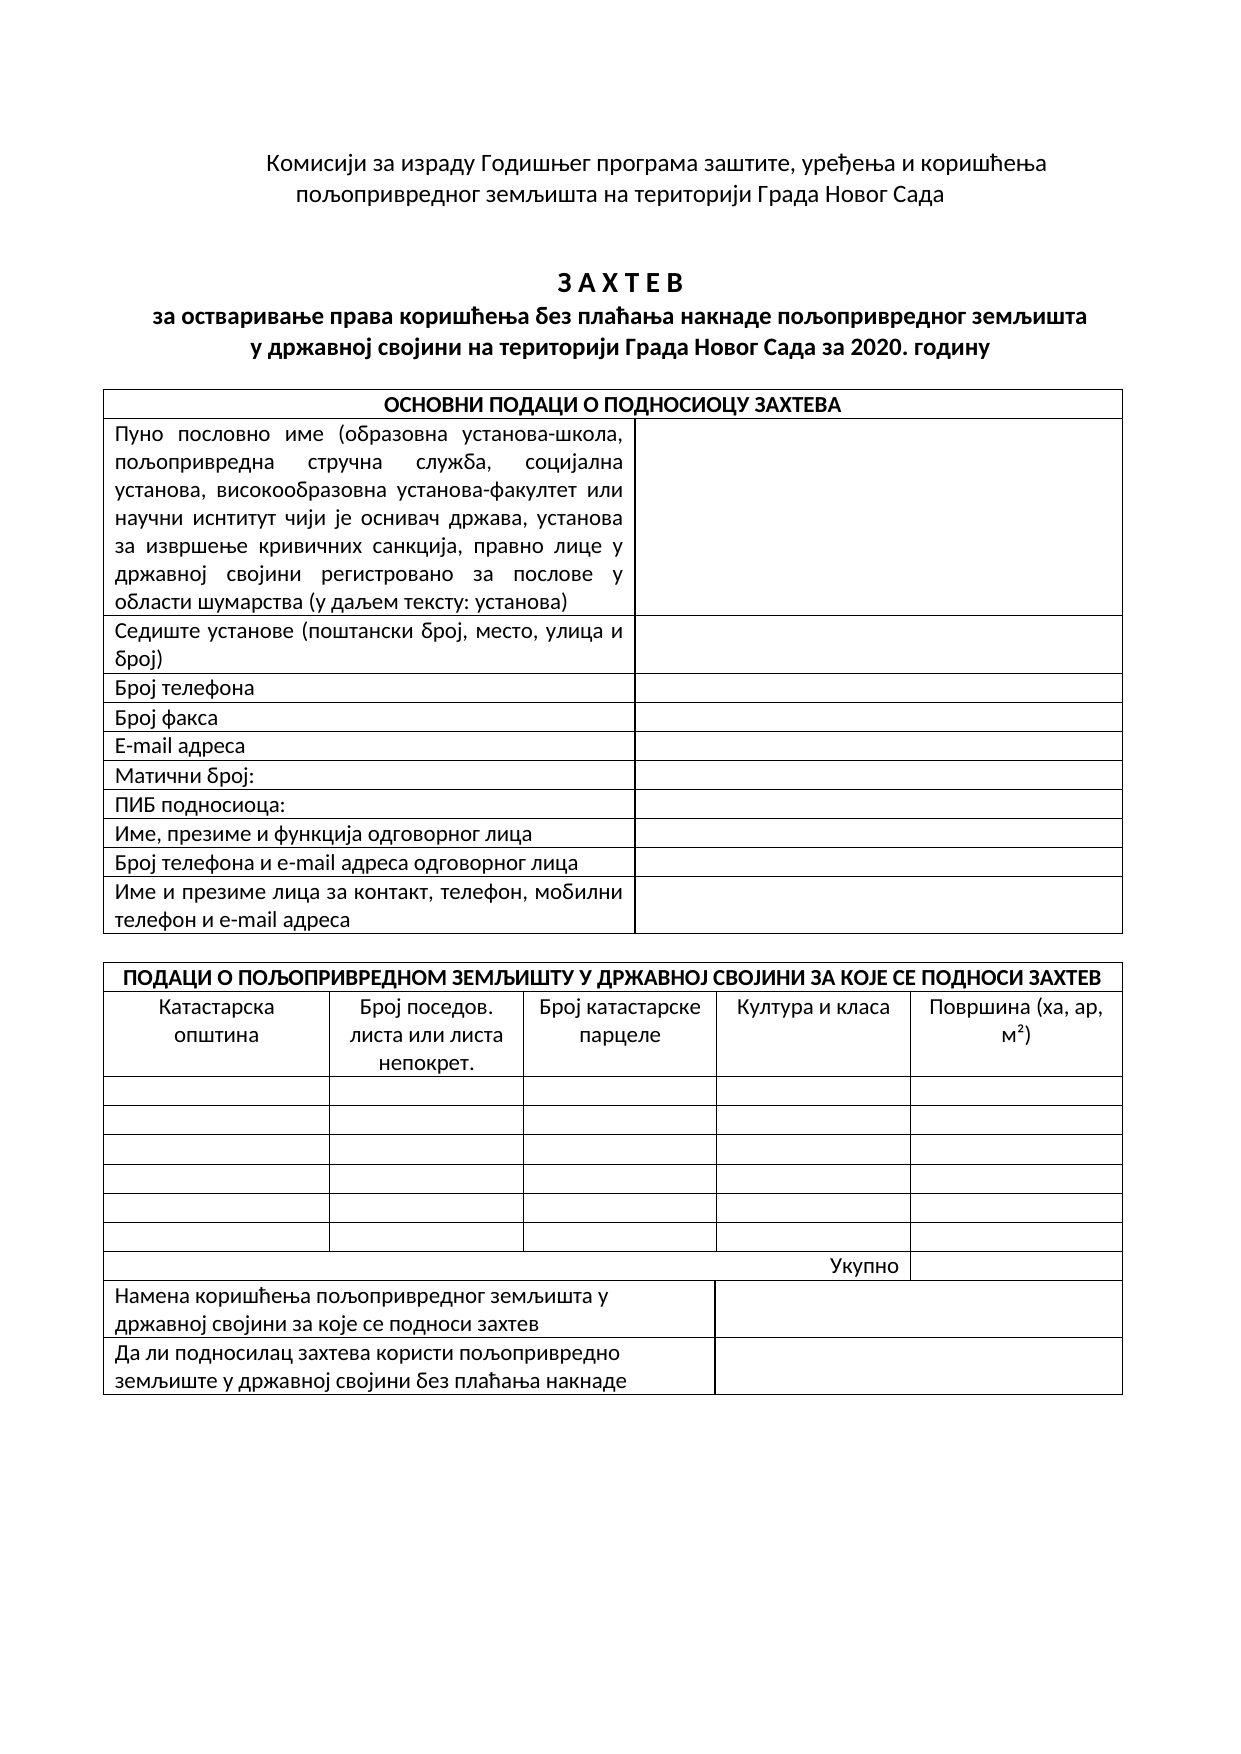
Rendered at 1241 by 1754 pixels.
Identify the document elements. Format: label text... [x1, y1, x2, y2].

table_cell [636, 616, 1122, 672]
table_cell [717, 1135, 910, 1163]
table_cell [524, 1106, 716, 1134]
table_cell [524, 1223, 716, 1251]
table_cell Катастарска општина [104, 992, 329, 1076]
table_cell Намена коришћења пољопривредног земљишта у државној својини за које се подноси захтев [104, 1281, 714, 1337]
table_cell [911, 1135, 1122, 1163]
table_cell [524, 1135, 716, 1163]
table_cell [636, 877, 1122, 933]
table_cell [717, 1165, 910, 1192]
table_cell [636, 419, 1122, 615]
table_cell [104, 1106, 329, 1134]
table_cell [524, 1194, 716, 1222]
table_cell Број телефона [104, 674, 634, 702]
table_cell [104, 1223, 329, 1251]
table_cell Број факса [104, 703, 634, 731]
table_cell Број телефона и е-mail адреса одговорног лица [104, 848, 634, 876]
table_cell Пуно пословно име (образовна установа-школа, пољопривредна стручна служба, социјална установа, високообразовна установа-факултет или научни иснтитут чији је оснивач држава, установа за извршење кривичних санкција, правно лице у државној својини регистровано за послове у области шумарства (у даљем тексту: установа) [104, 419, 634, 615]
table_cell Површина (ха, ар, м²) [911, 992, 1122, 1076]
table_cell [636, 674, 1122, 702]
table_cell [716, 1338, 1122, 1394]
text Комисији за израду Годишњег програма заштите, уређења и коришћења пољопривредног земљишта на територији Града Новог Сада [148, 148, 1093, 209]
table_cell [330, 1194, 523, 1222]
table_cell ПИБ подносиоца: [104, 790, 634, 818]
table_cell Број катастарске парцеле [524, 992, 716, 1076]
table_cell [636, 819, 1122, 847]
table_cell [104, 1135, 329, 1163]
table_cell Укупно [104, 1252, 910, 1280]
table_cell Име и презиме лица за контакт, телефон, мобилни телефон и е-mail адреса [104, 877, 634, 933]
table_cell [330, 1223, 523, 1251]
table_cell [636, 703, 1122, 731]
table_header ОСНОВНИ ПОДАЦИ О ПОДНОСИОЦУ ЗАХТЕВА [104, 390, 1122, 418]
table_cell Матични број: [104, 761, 634, 789]
table_cell [636, 732, 1122, 760]
table_cell [330, 1165, 523, 1192]
table_cell Број поседов. листа или листа непокрет. [330, 992, 523, 1076]
table_cell Да ли подносилац захтева користи пољопривредно земљиште у државној својини без плаћања накнаде [104, 1338, 714, 1394]
table_cell [636, 790, 1122, 818]
text З А Х Т Е В [148, 264, 1093, 300]
table_cell [911, 1252, 1122, 1280]
table_cell [330, 1135, 523, 1163]
table_cell [636, 848, 1122, 876]
table_header ПОДАЦИ О ПОЉОПРИВРЕДНОМ ЗЕМЉИШТУ У ДРЖАВНОЈ СВОЈИНИ ЗА КОЈЕ СЕ ПОДНОСИ ЗАХТЕВ [104, 963, 1122, 991]
table_cell [717, 1223, 910, 1251]
table_cell [717, 1194, 910, 1222]
table_cell [716, 1281, 1122, 1337]
table_cell [330, 1077, 523, 1105]
text за остваривање права коришћења без плаћања накнаде пољопривредног земљишта у државној својини на територији Града Новог Сада за 2020. годину [148, 300, 1093, 361]
table_cell [911, 1194, 1122, 1222]
table_cell [911, 1165, 1122, 1192]
table_cell [717, 1106, 910, 1134]
table_cell [911, 1223, 1122, 1251]
table_cell [911, 1106, 1122, 1134]
table_cell [104, 1165, 329, 1192]
table_cell E-mail адреса [104, 732, 634, 760]
table_cell [330, 1106, 523, 1134]
table_cell [911, 1077, 1122, 1105]
table_cell Седиште установе (поштански број, место, улица и број) [104, 616, 634, 672]
table_cell [636, 761, 1122, 789]
table_cell Култура и класа [717, 992, 910, 1076]
table_cell [104, 1194, 329, 1222]
table_cell [524, 1165, 716, 1192]
table_cell [717, 1077, 910, 1105]
table_cell [524, 1077, 716, 1105]
table_cell [104, 1077, 329, 1105]
table_cell Име, презиме и функција одговорног лица [104, 819, 634, 847]
